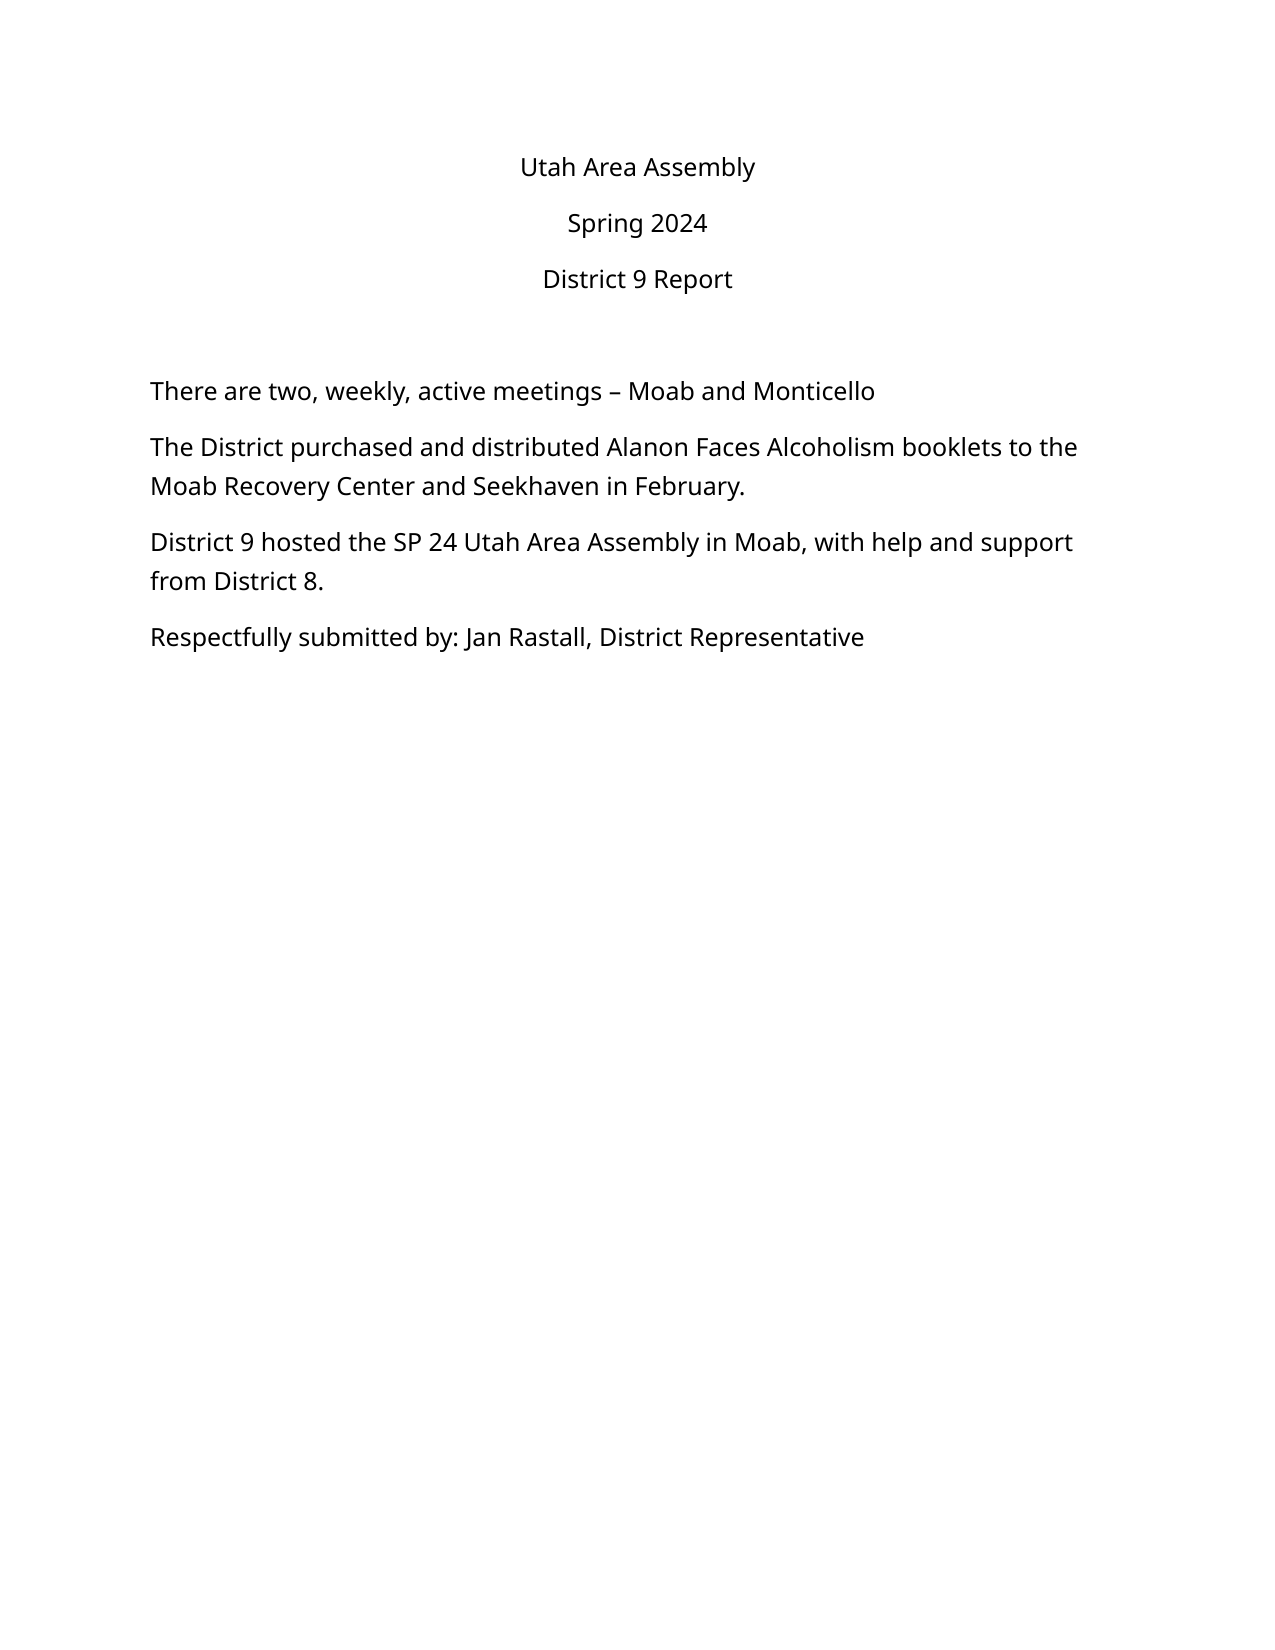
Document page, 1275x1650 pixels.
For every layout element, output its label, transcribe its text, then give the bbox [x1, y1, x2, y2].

text There are two, weekly, active meetings – Moab and Monticello [150, 373, 1125, 407]
text Spring 2024 [150, 206, 1125, 240]
text District 9 Report [150, 262, 1125, 296]
text Utah Area Assembly [150, 150, 1125, 184]
text Respectfully submitted by: Jan Rastall, District Representative [150, 619, 1125, 653]
text District 9 hosted the SP 24 Utah Area Assembly in Moab, with help and support from District 8. [150, 524, 1125, 597]
text The District purchased and distributed Alanon Faces Alcoholism booklets to the Moab Recovery Center and Seekhaven in February. [150, 429, 1125, 502]
